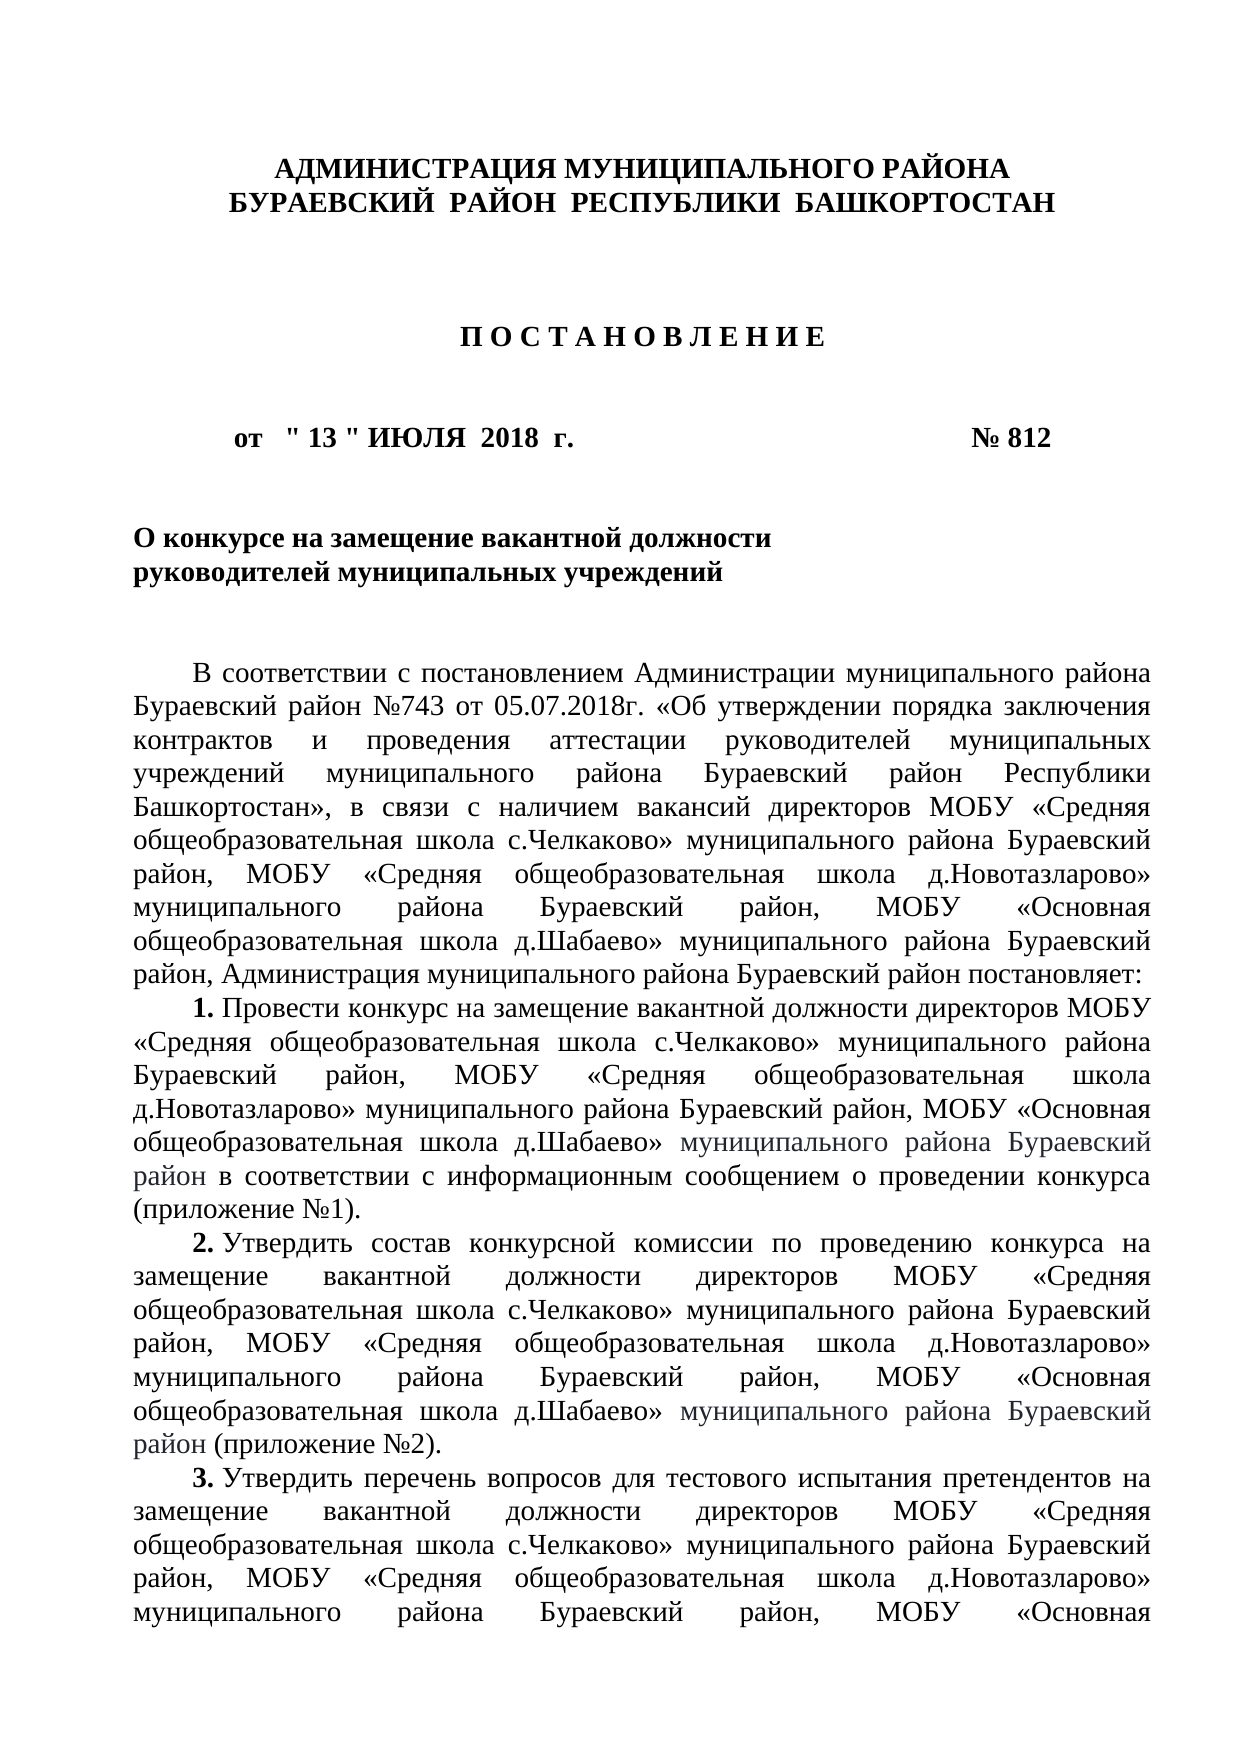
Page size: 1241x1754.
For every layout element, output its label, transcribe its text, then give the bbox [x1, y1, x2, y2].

list Утвердить состав конкурсной комиссии по проведению конкурса на замещение вакантной должности директоров МОБУ «Средняя общеобразовательная школа с.Челкаково» муниципального района Бураевский район, МОБУ «Средняя общеобразовательная школа д.Новотазларово» муниципального района Бураевский район, МОБУ «Основная общеобразовательная школа д.Шабаево» муниципального района Бураевский район (приложение №2). [133, 1225, 1152, 1460]
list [133, 1460, 1152, 1627]
list Провести конкурс на замещение вакантной должности директоров МОБУ «Средняя общеобразовательная школа с.Челкаково» муниципального района Бураевский район, МОБУ «Средняя общеобразовательная школа д.Новотазларово» муниципального района Бураевский район, МОБУ «Основная общеобразовательная школа д.Шабаево» муниципального района Бураевский район в соответствии с информационным сообщением о проведении конкурса (приложение №1). [133, 990, 1152, 1225]
text В соответствии с постановлением Администрации муниципального района Бураевский район №743 от 05.07.2018г. «Об утверждении порядка заключения контрактов и проведения аттестации руководителей муниципальных учреждений муниципального района Бураевский район Республики Башкортостан», в связи с наличием вакансий директоров МОБУ «Средняя общеобразовательная школа с.Челкаково» муниципального района Бураевский район, МОБУ «Средняя общеобразовательная школа д.Новотазларово» муниципального района Бураевский район, МОБУ «Основная общеобразовательная школа д.Шабаево» муниципального района Бураевский район, Администрация муниципального района Бураевский район постановляет: [133, 655, 1152, 990]
text П О С Т А Н О В Л Е Н И Е [133, 319, 1152, 353]
text от " 13 " ИЮЛЯ 2018 г. № 812 [133, 420, 1152, 453]
text БУРАЕВСКИЙ РАЙОН РЕСПУБЛИКИ БАШКОРТОСТАН [133, 185, 1152, 219]
text О конкурсе на замещение вакантной должности [133, 521, 1152, 554]
text руководителей муниципальных учреждений [133, 554, 1152, 588]
text АДМИНИСТРАЦИЯ МУНИЦИПАЛЬНОГО РАЙОНА [133, 152, 1152, 185]
